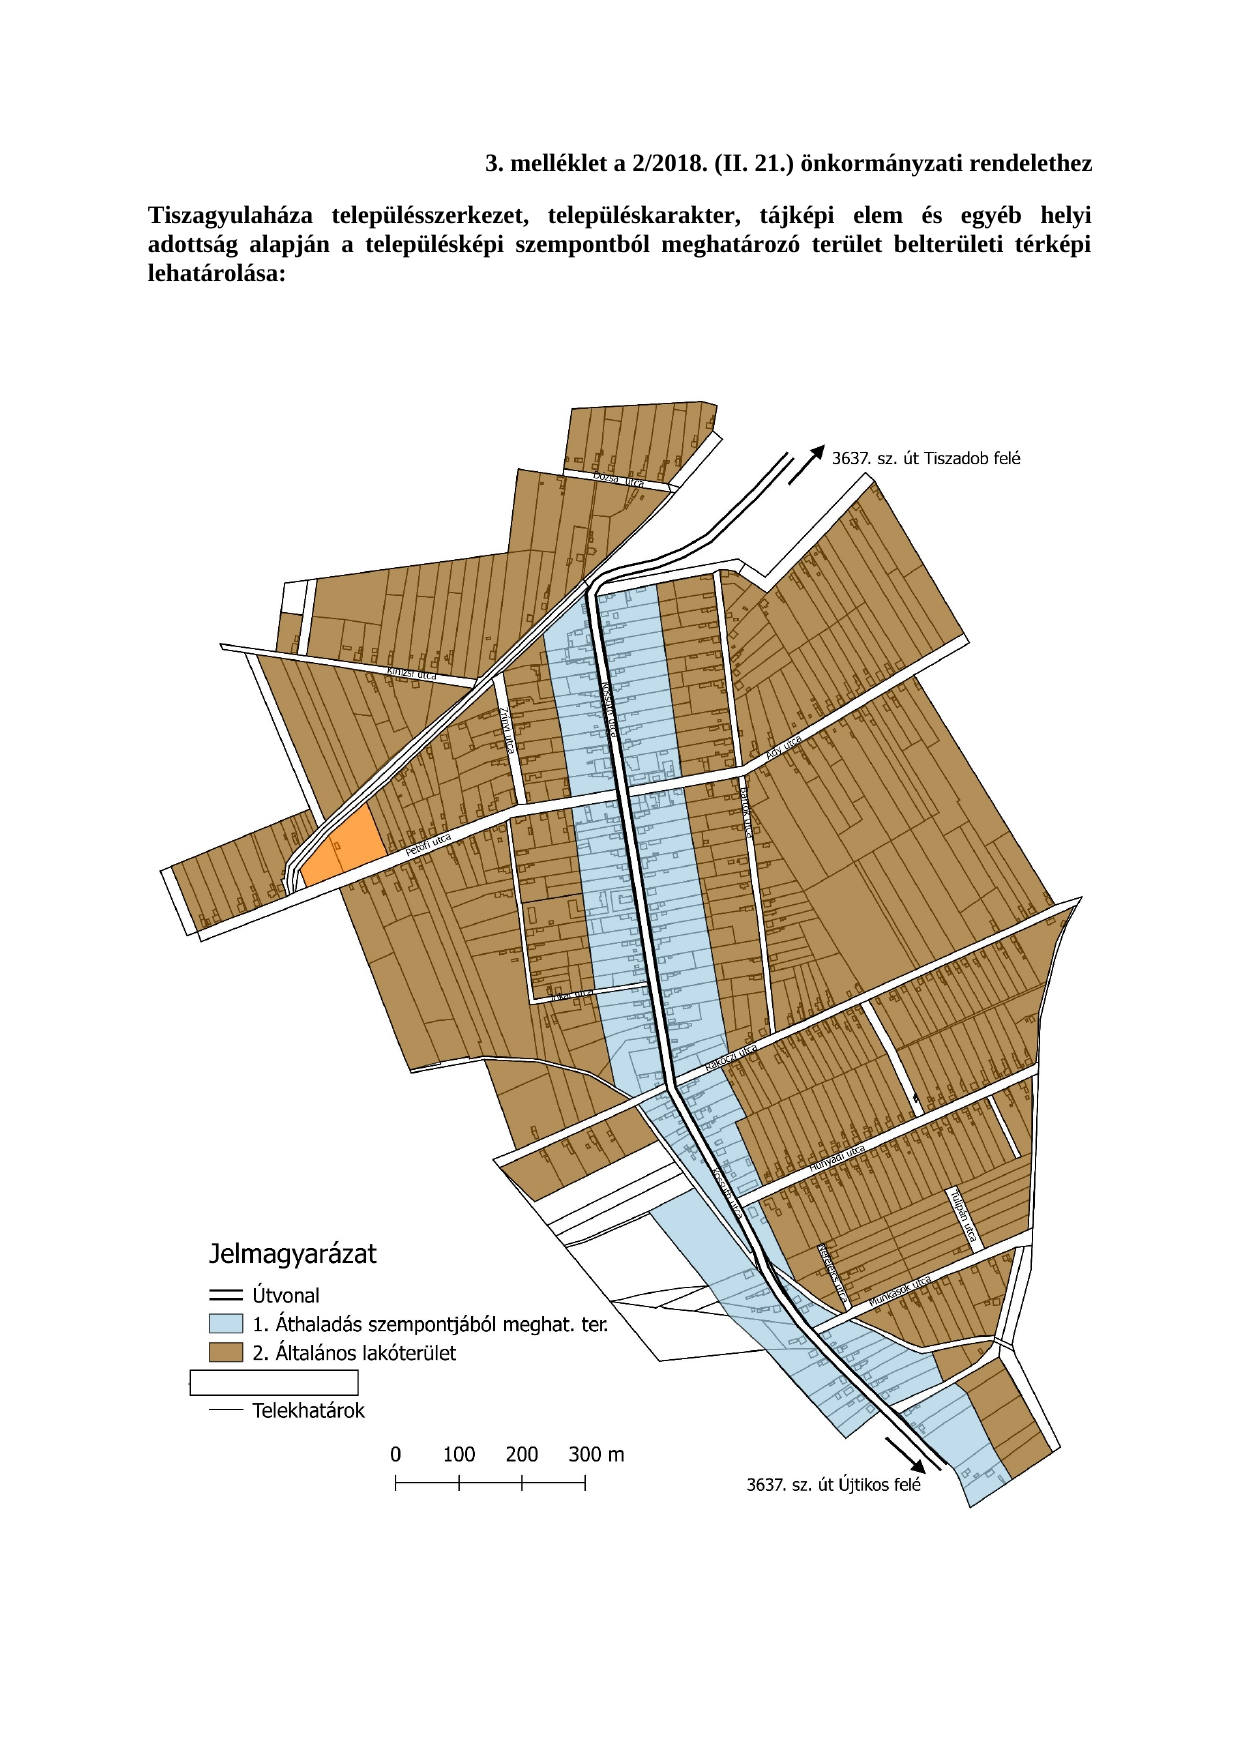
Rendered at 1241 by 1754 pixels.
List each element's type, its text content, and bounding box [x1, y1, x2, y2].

picture [147, 380, 1093, 1528]
text Tiszagyulaháza településszerkezet, településkarakter, tájképi elem és egyéb helyi adottság alapján a településképi szempontból meghatározó terület belterületi térképi lehatárolása: [148, 200, 1093, 287]
text 3. melléklet a 2/2018. (II. 21.) önkormányzati rendelethez [260, 148, 1093, 176]
